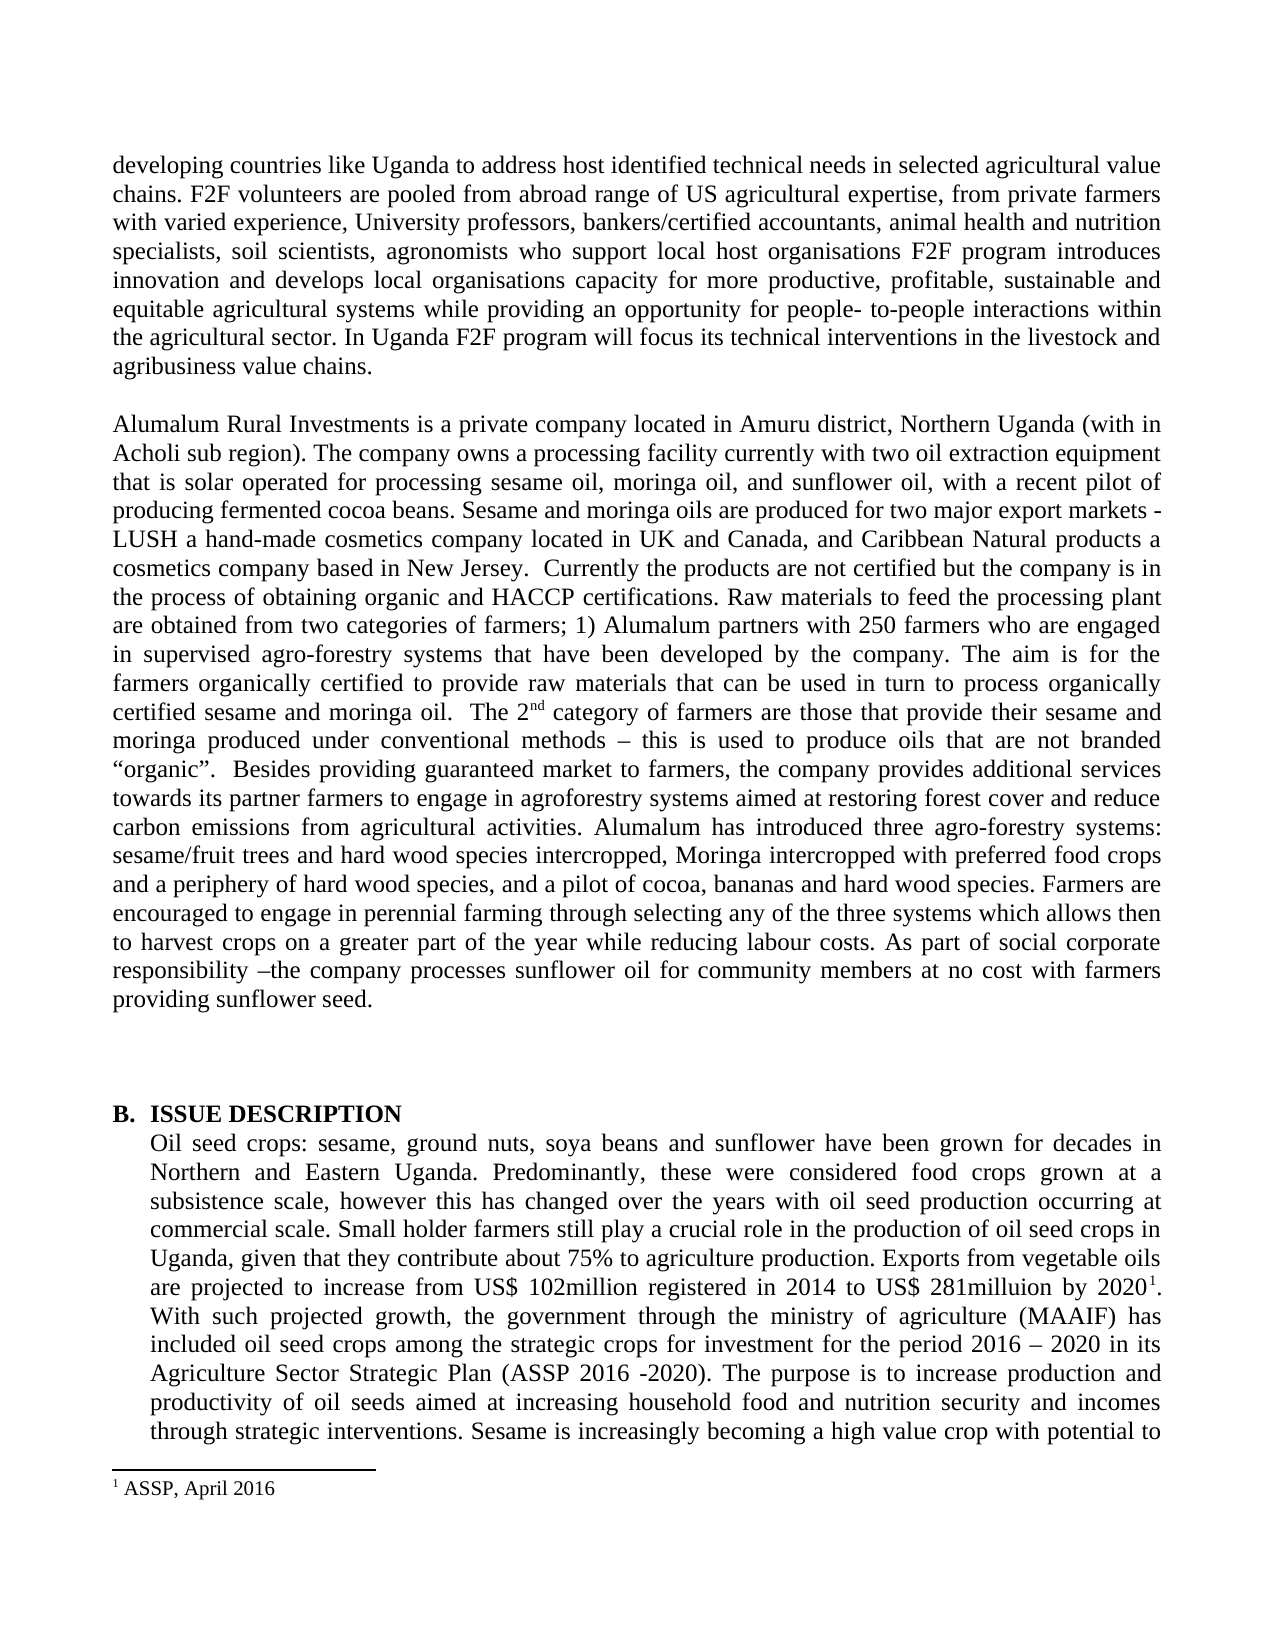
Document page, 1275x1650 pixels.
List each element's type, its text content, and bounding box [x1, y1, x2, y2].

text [112, 150, 1162, 380]
list ISSUE DESCRIPTION [112, 1099, 1162, 1128]
text Alumalum Rural Investments is a private company located in Amuru district, Northern Uganda (with in Acholi sub region). The company owns a processing facility currently with two oil extraction equipment that is solar operated for processing sesame oil, moringa oil, and sunflower oil, with a recent pilot of producing fermented cocoa beans. Sesame and moringa oils are produced for two major export markets - LUSH a hand-made cosmetics company located in UK and Canada, and Caribbean Natural products a cosmetics company based in New Jersey. Currently the products are not certified but the company is in the process of obtaining organic and HACCP certifications. Raw materials to feed the processing plant are obtained from two categories of farmers; 1) Alumalum partners with 250 farmers who are engaged in supervised agro-forestry systems that have been developed by the company. The aim is for the farmers organically certified to provide raw materials that can be used in turn to process organically certified sesame and moringa oil. The 2nd category of farmers are those that provide their sesame and moringa produced under conventional methods – this is used to produce oils that are not branded “organic”. Besides providing guaranteed market to farmers, the company provides additional services towards its partner farmers to engage in agroforestry systems aimed at restoring forest cover and reduce carbon emissions from agricultural activities. Alumalum has introduced three agro-forestry systems: sesame/fruit trees and hard wood species intercropped, Moringa intercropped with preferred food crops and a periphery of hard wood species, and a pilot of cocoa, bananas and hard wood species. Farmers are encouraged to engage in perennial farming through selecting any of the three systems which allows then to harvest crops on a greater part of the year while reducing labour costs. As part of social corporate responsibility –the company processes sunflower oil for community members at no cost with farmers providing sunflower seed. [112, 409, 1162, 1013]
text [150, 1128, 1162, 1444]
